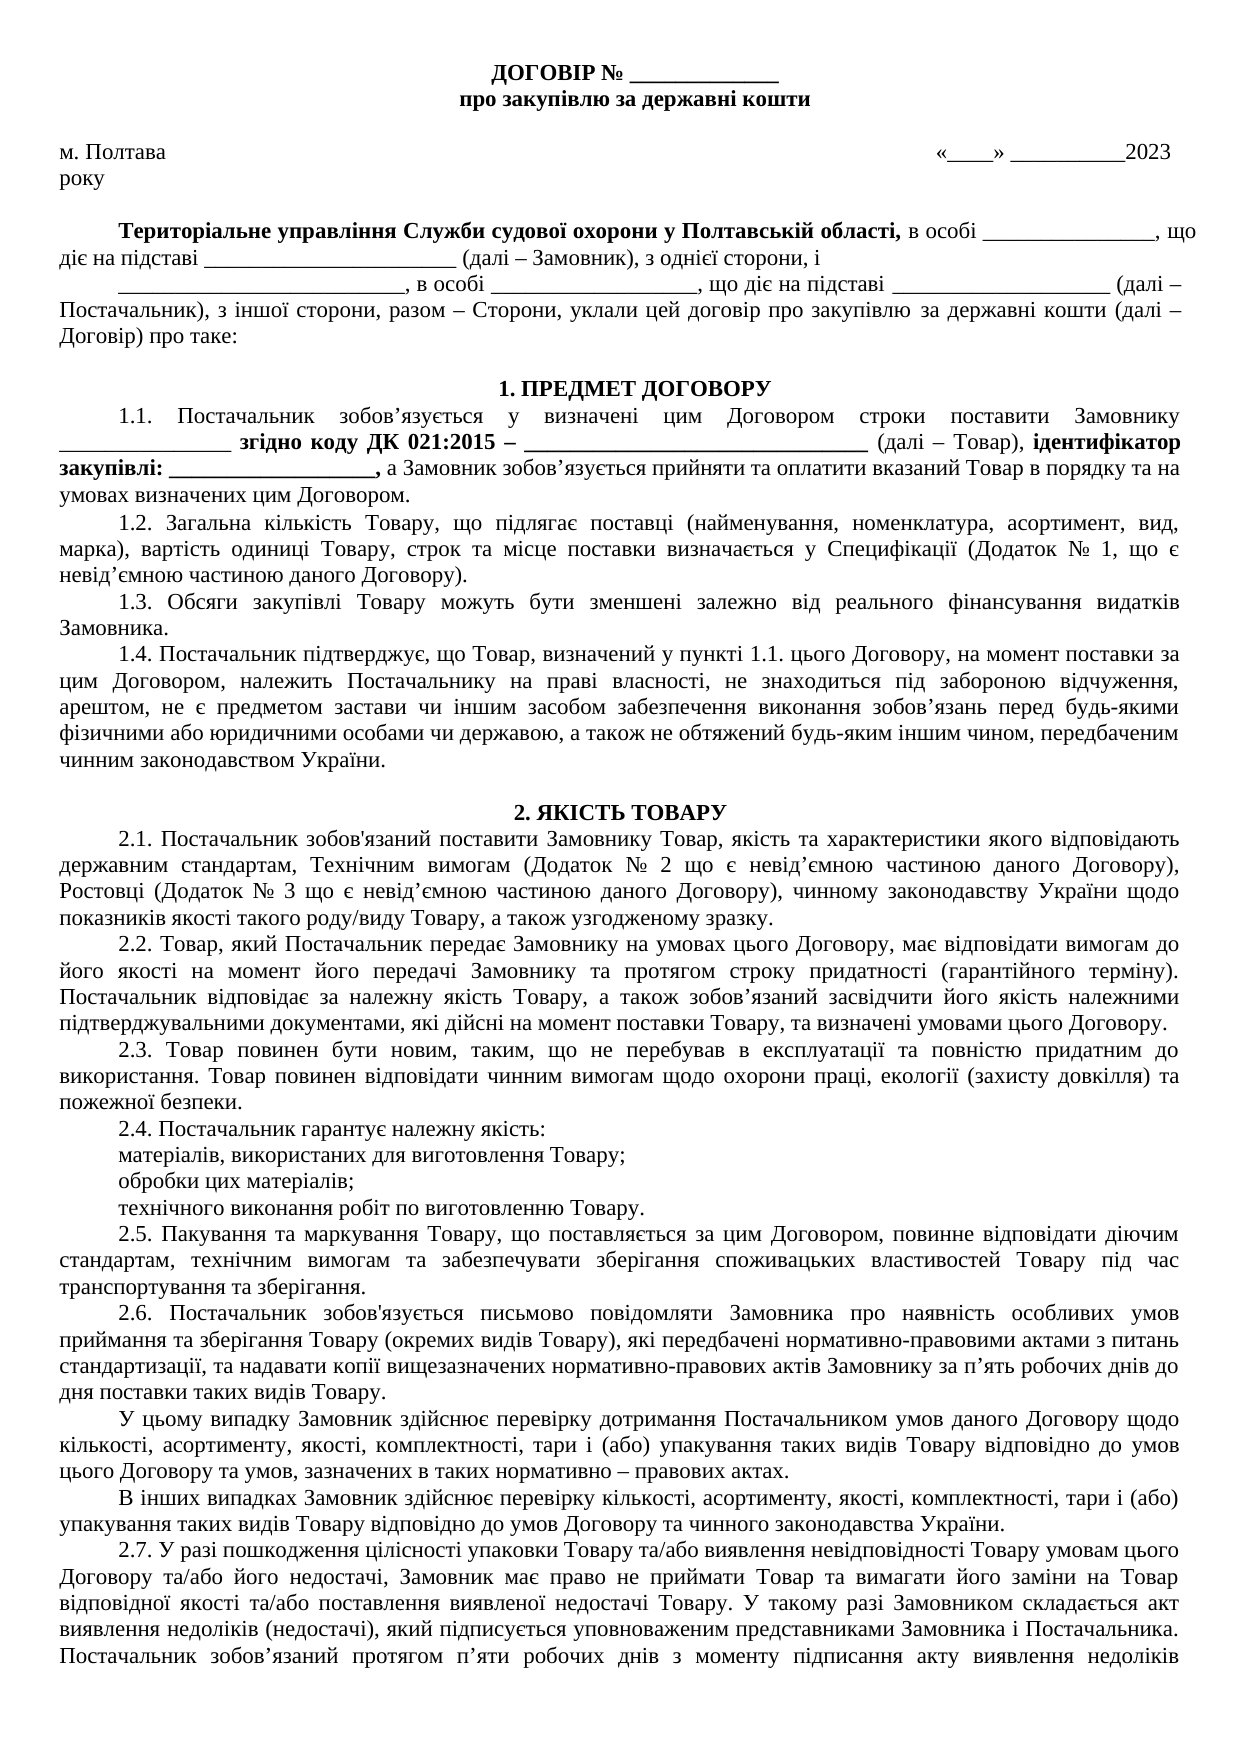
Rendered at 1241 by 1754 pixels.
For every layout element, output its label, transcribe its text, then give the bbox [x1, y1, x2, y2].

text 2.2. Товар, який Постачальник передає Замовнику на умовах цього Договору, має відповідати вимогам до його якості на момент його передачі Замовнику та протягом строку придатності (гарантійного терміну). Постачальник відповідає за належну якість Товару, а також зобов’язаний засвідчити його якість належними підтверджувальними документами, які дійсні на момент поставки Товару, та визначені умовами цього Договору. [59, 930, 1181, 1036]
text обробки цих матеріалів; [59, 1167, 1181, 1194]
text _________________________, в особі __________________, що діє на підставі ___________________ (далі – Постачальник), з іншої сторони, разом – Сторони, уклали цей договір про закупівлю за державні кошти (далі – Договір) про таке: [59, 270, 1181, 349]
text 2.4. Постачальник гарантує належну якість: [59, 1115, 1181, 1141]
text 2.6. Постачальник зобов'язується письмово повідомляти Замовника про наявність особливих умов приймання та зберігання Товару (окремих видів Товару), які передбачені нормативно-правовими актами з питань стандартизації, та надавати копії вищезазначених нормативно-правових актів Замовнику за п’ять робочих днів до дня поставки таких видів Товару. [59, 1299, 1181, 1405]
text матеріалів, використаних для виготовлення Товару; [59, 1141, 1181, 1167]
text м. Полтава «____» __________2023 року [59, 138, 1181, 191]
text 2. ЯКІСТЬ ТОВАРУ [59, 798, 1181, 825]
text 1.2. Загальна кількість Товару, що підлягає поставці (найменування, номенклатура, асортимент, вид, марка), вартість одиниці Товару, строк та місце поставки визначається у Специфікації (Додаток № 1, що є невід’ємною частиною даного Договору). [59, 509, 1181, 588]
text У цьому випадку Замовник здійснює перевірку дотримання Постачальником умов даного Договору щодо кількості, асортименту, якості, комплектності, тари і (або) упакування таких видів Товару відповідно до умов цього Договору та умов, зазначених в таких нормативно – правових актах. [59, 1405, 1181, 1484]
text ДОГОВІР № _____________ [59, 59, 1211, 85]
text 2.3. Товар повинен бути новим, таким, що не перебував в експлуатації та повністю придатним до використання. Товар повинен відповідати чинним вимогам щодо охорони праці, екології (захисту довкілля) та пожежної безпеки. [59, 1036, 1181, 1115]
text Територіальне управління Служби судової охорони у Полтавській області, в особі _______________, що діє на підставі ______________________ (далі – Замовник), з однієї сторони, і [59, 217, 1196, 270]
text В інших випадках Замовник здійснює перевірку кількості, асортименту, якості, комплектності, тари і (або) упакування таких видів Товару відповідно до умов Договору та чинного законодавства України. [59, 1484, 1181, 1536]
text 1.1. Постачальник зобов’язується у визначені цим Договором строки поставити Замовнику _______________ згідно коду ДК 021:2015 – ______________________________ (далі – Товар), ідентифікатор закупівлі: __________________, а Замовник зобов’язується прийняти та оплатити вказаний Товар в порядку та на умовах визначених цим Договором. [59, 402, 1181, 507]
text 2.1. Постачальник зобов'язаний поставити Замовнику Товар, якість та характеристики якого відповідають державним стандартам, Технічним вимогам (Додаток № 2 що є невід’ємною частиною даного Договору), Ростовці (Додаток № 3 що є невід’ємною частиною даного Договору), чинному законодавству України щодо показників якості такого роду/виду Товару, а також узгодженому зразку. [59, 825, 1181, 930]
text технічного виконання робіт по виготовленню Товару. [59, 1194, 1181, 1220]
text 1. ПРЕДМЕТ ДОГОВОРУ [59, 375, 1211, 402]
text 1.3. Обсяги закупівлі Товару можуть бути зменшені залежно від реального фінансування видатків Замовника. [59, 588, 1181, 640]
text 1.4. Постачальник підтверджує, що Товар, визначений у пункті 1.1. цього Договору, на момент поставки за цим Договором, належить Постачальнику на праві власності, не знаходиться під забороною відчуження, арештом, не є предметом застави чи іншим засобом забезпечення виконання зобов’язань перед будь-якими фізичними або юридичними особами чи державою, а також не обтяжений будь-яким іншим чином, передбаченим чинним законодавством України. [59, 640, 1181, 772]
text 2.5. Пакування та маркування Товару, що поставляється за цим Договором, повинне відповідати діючим стандартам, технічним вимогам та забезпечувати зберігання споживацьких властивостей Товару під час транспортування та зберігання. [59, 1220, 1181, 1299]
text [59, 1536, 1181, 1668]
text про закупівлю за державні кошти [59, 85, 1211, 112]
